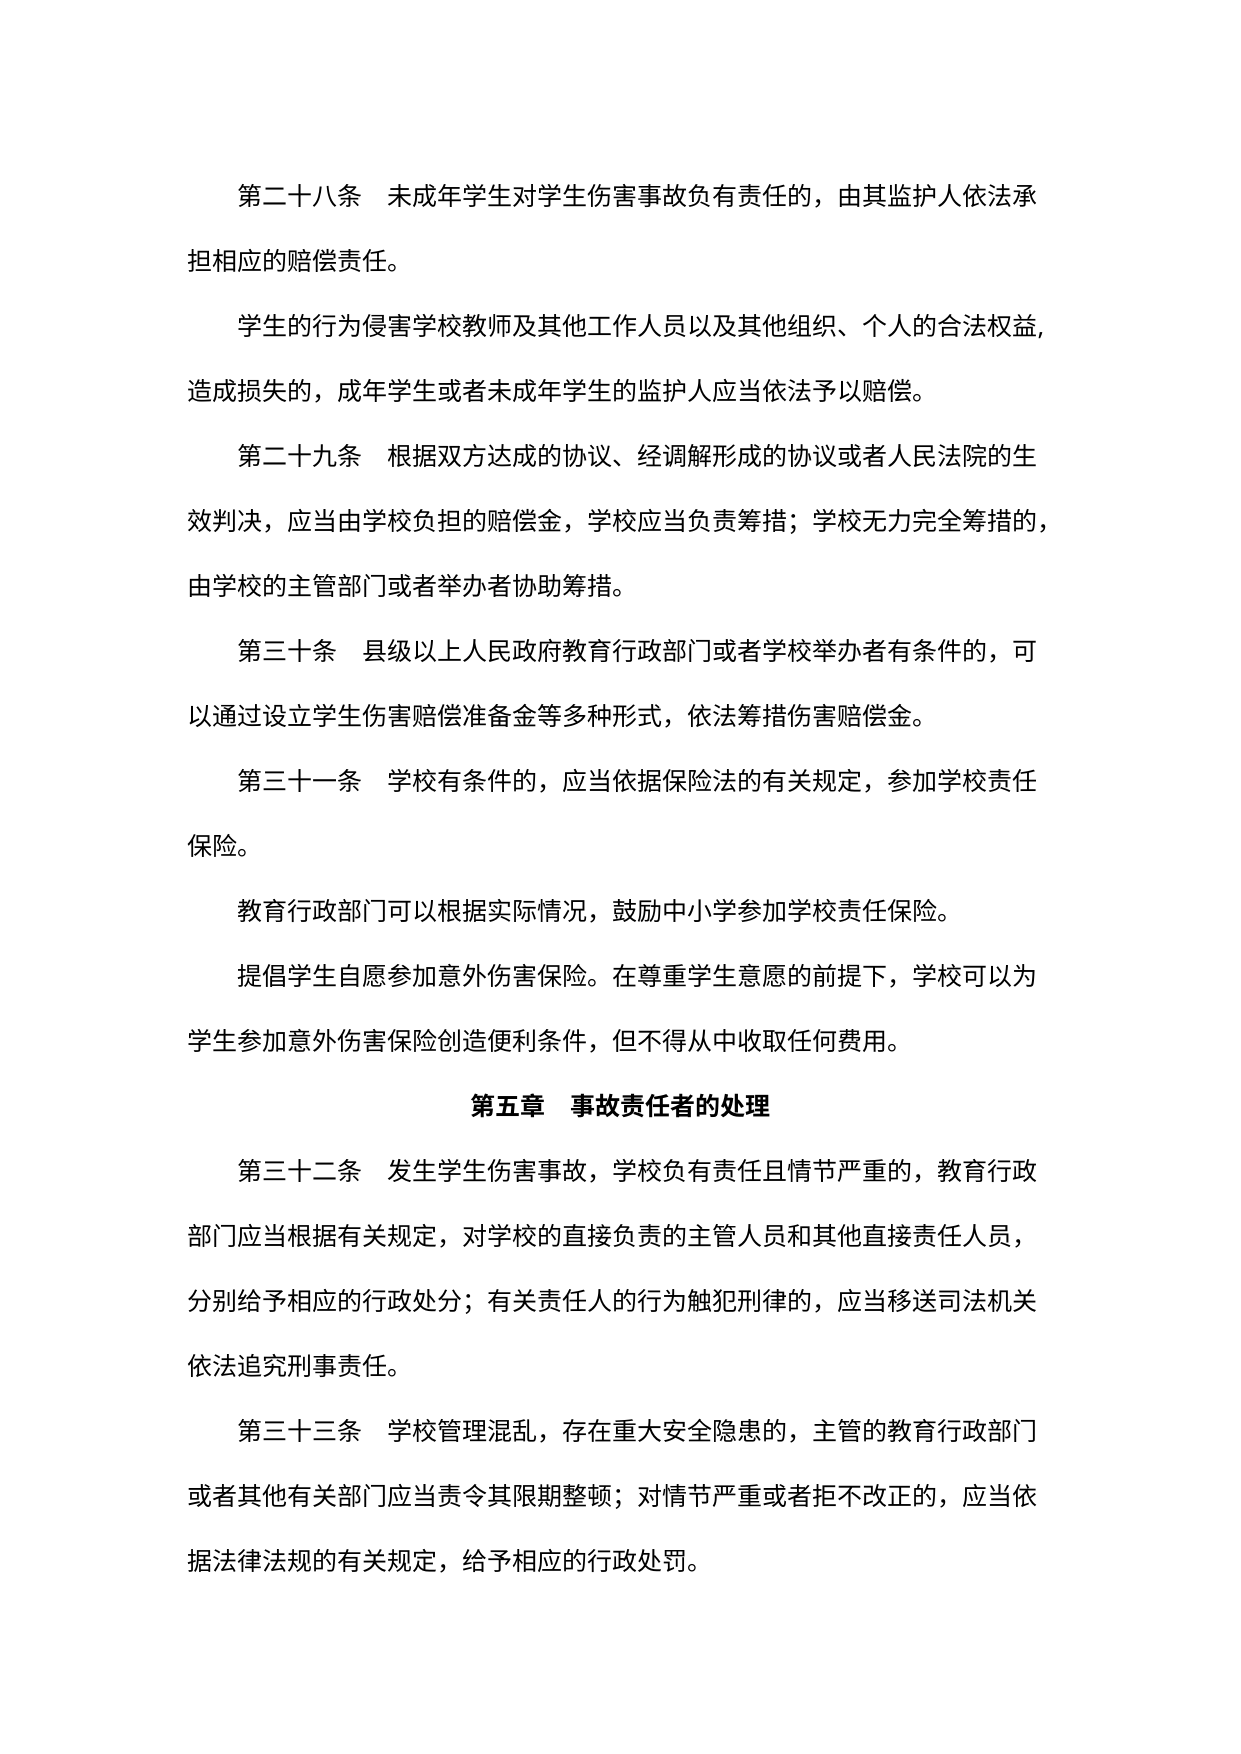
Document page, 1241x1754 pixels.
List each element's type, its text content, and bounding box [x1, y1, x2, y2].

text 第三十三条 学校管理混乱，存在重大安全隐患的，主管的教育行政部门或者其他有关部门应当责令其限期整顿；对情节严重或者拒不改正的，应当依据法律法规的有关规定，给予相应的行政处罚。 [187, 1397, 1053, 1592]
text 学生的行为侵害学校教师及其他工作人员以及其他组织、个人的合法权益,造成损失的，成年学生或者未成年学生的监护人应当依法予以赔偿。 [187, 292, 1053, 422]
text 第五章 事故责任者的处理 [187, 1072, 1053, 1137]
text 第二十八条 未成年学生对学生伤害事故负有责任的，由其监护人依法承担相应的赔偿责任。 [187, 162, 1053, 292]
text 第三十条 县级以上人民政府教育行政部门或者学校举办者有条件的，可以通过设立学生伤害赔偿准备金等多种形式，依法筹措伤害赔偿金。 [187, 617, 1053, 747]
text 第二十九条 根据双方达成的协议、经调解形成的协议或者人民法院的生效判决，应当由学校负担的赔偿金，学校应当负责筹措；学校无力完全筹措的，由学校的主管部门或者举办者协助筹措。 [187, 422, 1053, 617]
text 教育行政部门可以根据实际情况，鼓励中小学参加学校责任保险。 [187, 877, 1053, 942]
text 提倡学生自愿参加意外伤害保险。在尊重学生意愿的前提下，学校可以为学生参加意外伤害保险创造便利条件，但不得从中收取任何费用。 [187, 942, 1053, 1072]
text 第三十一条 学校有条件的，应当依据保险法的有关规定，参加学校责任保险。 [187, 747, 1053, 877]
text 第三十二条 发生学生伤害事故，学校负有责任且情节严重的，教育行政部门应当根据有关规定，对学校的直接负责的主管人员和其他直接责任人员，分别给予相应的行政处分；有关责任人的行为触犯刑律的，应当移送司法机关依法追究刑事责任。 [187, 1137, 1053, 1397]
